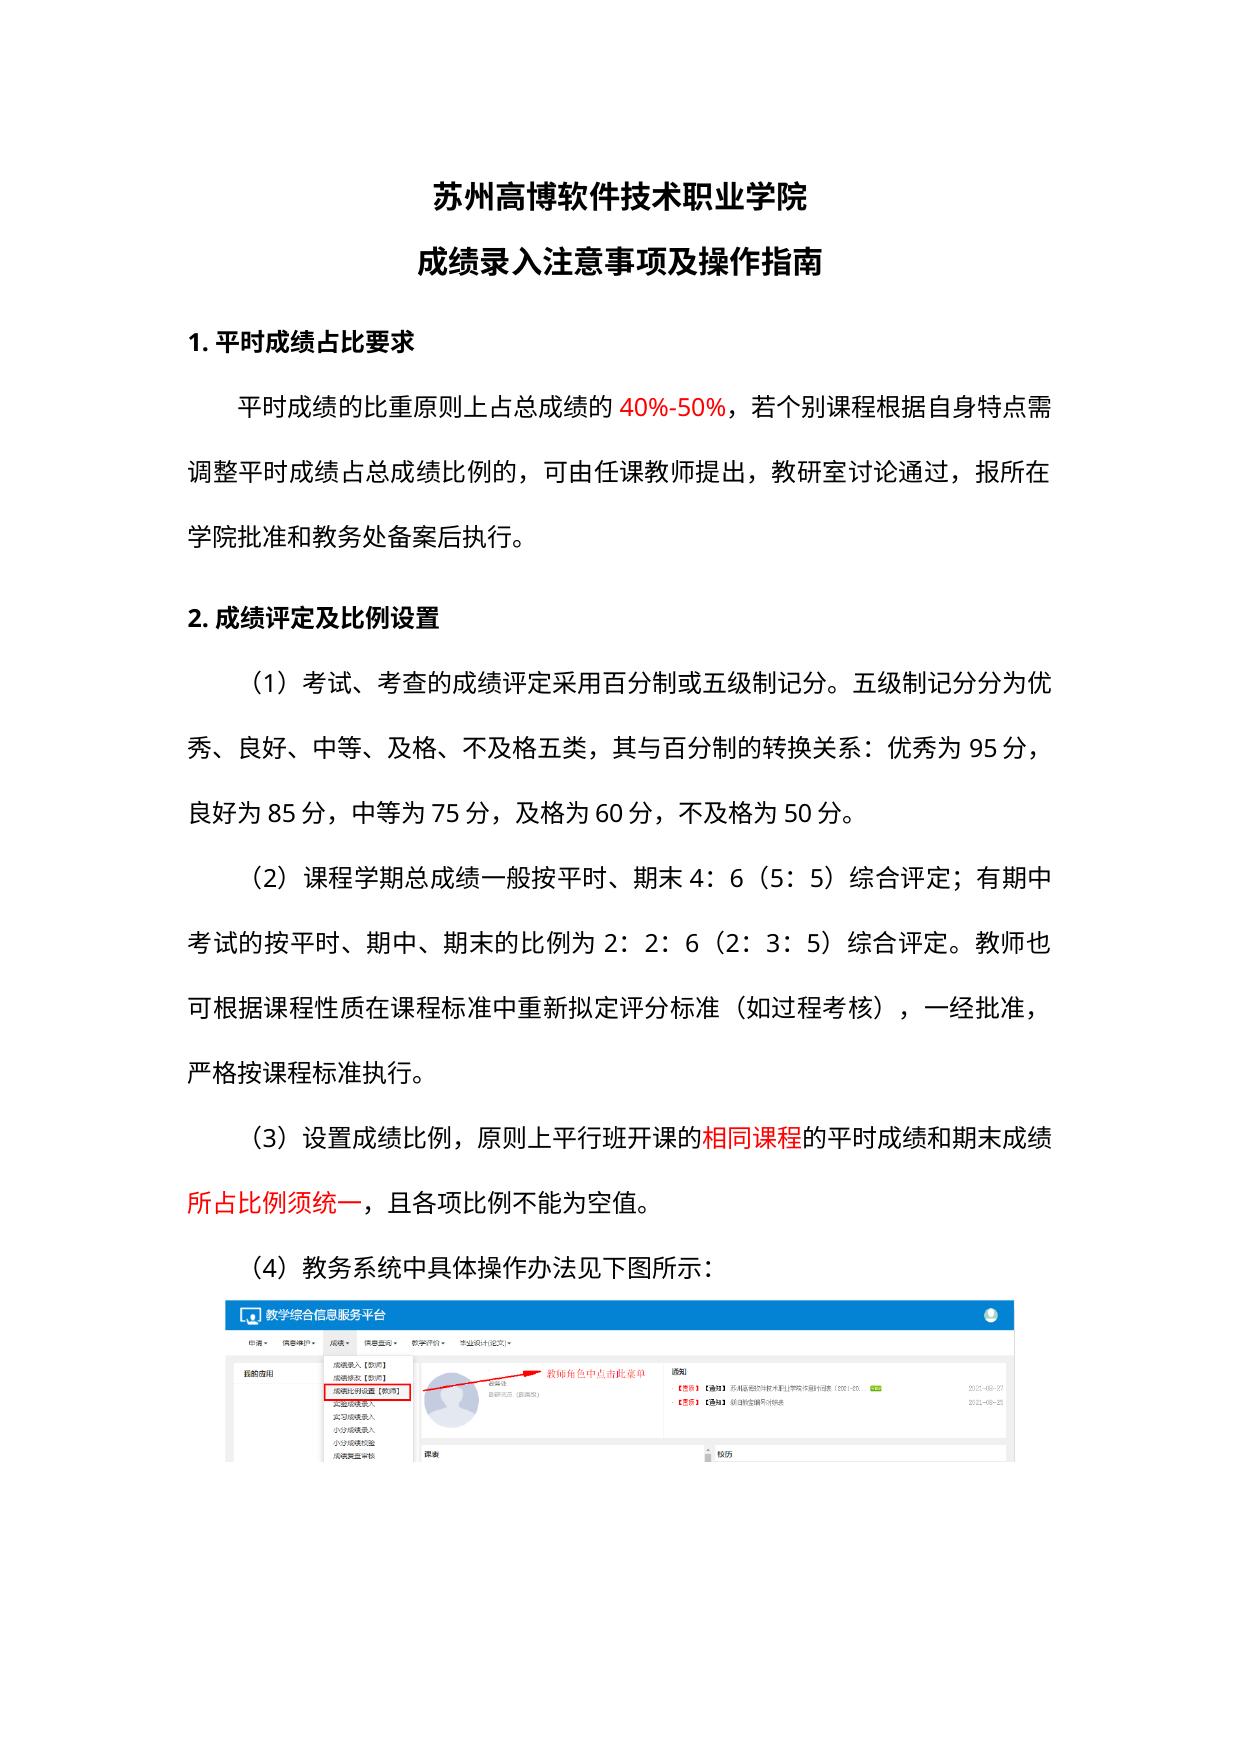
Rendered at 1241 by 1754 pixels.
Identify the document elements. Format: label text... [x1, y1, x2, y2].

picture [225, 1299, 1015, 1462]
text 2. 成绩评定及比例设置 [187, 584, 1053, 649]
text 成绩录入注意事项及操作指南 [187, 227, 1053, 292]
text （2）课程学期总成绩一般按平时、期末4：6（5：5）综合评定；有期中考试的按平时、期中、期末的比例为2：2：6（2：3：5）综合评定。教师也可根据课程性质在课程标准中重新拟定评分标准（如过程考核），一经批准，严格按课程标准执行。 [187, 844, 1053, 1104]
text （1）考试、考查的成绩评定采用百分制或五级制记分。五级制记分分为优秀、良好、中等、及格、不及格五类，其与百分制的转换关系：优秀为95分，良好为85分，中等为75分，及格为60分，不及格为50分。 [187, 649, 1053, 844]
text （4）教务系统中具体操作办法见下图所示： [187, 1234, 1053, 1299]
text 苏州高博软件技术职业学院 [187, 162, 1053, 227]
text （3）设置成绩比例，原则上平行班开课的相同课程的平时成绩和期末成绩所占比例须统一，且各项比例不能为空值。 [187, 1104, 1053, 1234]
text 平时成绩的比重原则上占总成绩的40%-50%，若个别课程根据自身特点需调整平时成绩占总成绩比例的，可由任课教师提出，教研室讨论通过，报所在学院批准和教务处备案后执行。 [187, 373, 1053, 568]
text 1. 平时成绩占比要求 [187, 308, 1053, 373]
